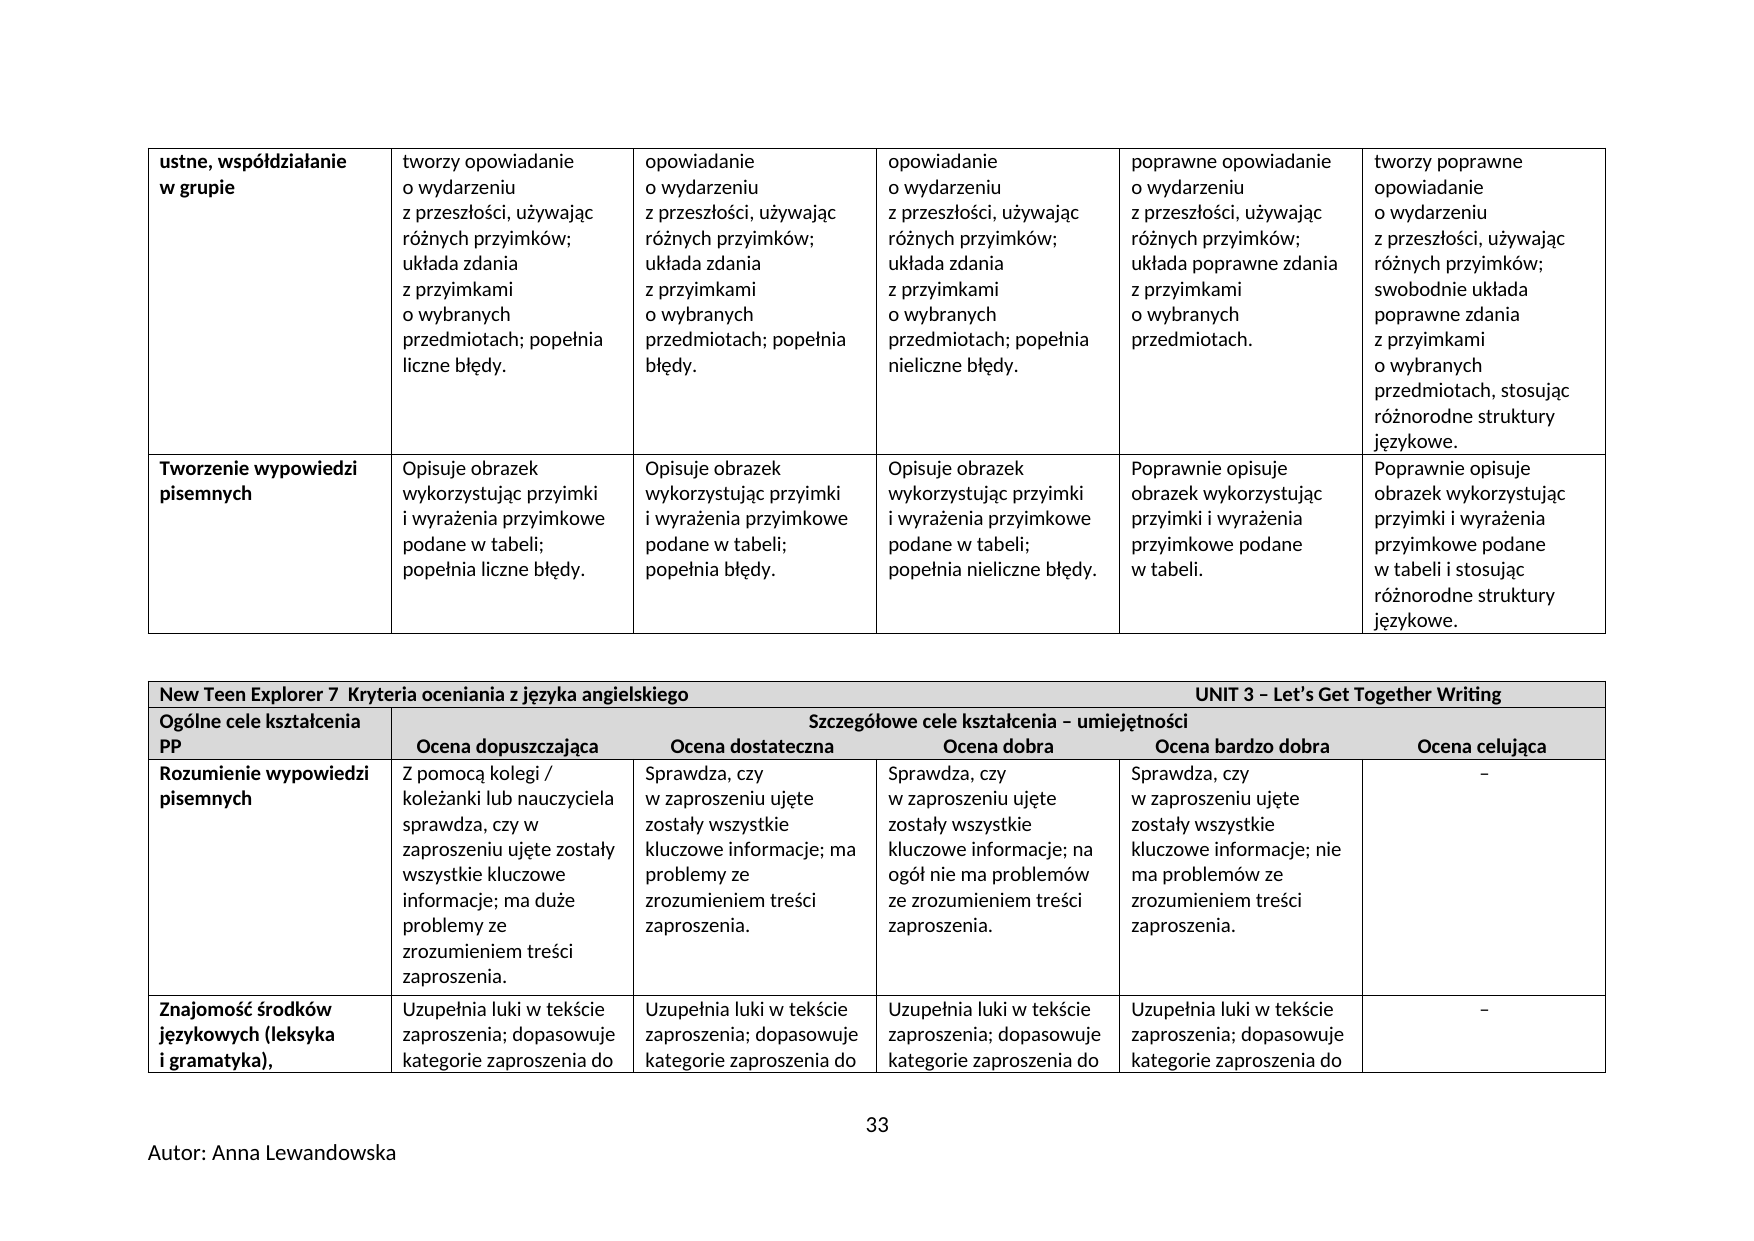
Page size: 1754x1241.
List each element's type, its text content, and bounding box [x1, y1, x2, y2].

table_cell – [1363, 760, 1605, 995]
table_cell Szczegółowe cele kształcenia – umiejętności Ocena dopuszczająca Ocena dostateczna Ocena dobra Ocena bardzo dobra Ocena celująca [392, 708, 1605, 759]
table_cell Poprawnie opisuje obrazek wykorzystując przyimki i wyrażenia przyimkowe podane w tabeli. [1120, 455, 1362, 633]
table_cell Opisuje obrazek wykorzystując przyimki i wyrażenia przyimkowe podane w tabeli; popełnia nieliczne błędy. [877, 455, 1119, 633]
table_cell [149, 996, 391, 1072]
table_cell Sprawdza, czy w zaproszeniu ujęte zostały wszystkie kluczowe informacje; na ogół nie ma problemów ze zrozumieniem treści zaproszenia. [877, 760, 1119, 995]
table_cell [1120, 149, 1362, 454]
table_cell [392, 149, 633, 454]
table_cell Ogólne cele kształcenia PP [149, 708, 391, 759]
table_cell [877, 996, 1119, 1072]
table_cell Opisuje obrazek wykorzystując przyimki i wyrażenia przyimkowe podane w tabeli; popełnia liczne błędy. [392, 455, 633, 633]
table_header New Teen Explorer 7 Kryteria oceniania z języka angielskiego UNIT 3 – Let’s Get Together Writing [149, 682, 1605, 707]
table_cell Opisuje obrazek wykorzystując przyimki i wyrażenia przyimkowe podane w tabeli; popełnia błędy. [634, 455, 876, 633]
table_cell – [1363, 996, 1605, 1072]
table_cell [1363, 149, 1605, 454]
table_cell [634, 996, 876, 1072]
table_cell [149, 149, 391, 454]
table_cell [392, 996, 633, 1072]
table_cell Poprawnie opisuje obrazek wykorzystując przyimki i wyrażenia przyimkowe podane w tabeli i stosując różnorodne struktury językowe. [1363, 455, 1605, 633]
table_cell Rozumienie wypowiedzi pisemnych [149, 760, 391, 995]
table_cell Tworzenie wypowiedzi pisemnych [149, 455, 391, 633]
table_cell Sprawdza, czy w zaproszeniu ujęte zostały wszystkie kluczowe informacje; ma problemy ze zrozumieniem treści zaproszenia. [634, 760, 876, 995]
table_cell Sprawdza, czy w zaproszeniu ujęte zostały wszystkie kluczowe informacje; nie ma problemów ze zrozumieniem treści zaproszenia. [1120, 760, 1362, 995]
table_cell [877, 149, 1119, 454]
table_cell Z pomocą kolegi / koleżanki lub nauczyciela sprawdza, czy w zaproszeniu ujęte zostały wszystkie kluczowe informacje; ma duże problemy ze zrozumieniem treści zaproszenia. [392, 760, 633, 995]
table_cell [1120, 996, 1362, 1072]
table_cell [634, 149, 876, 454]
